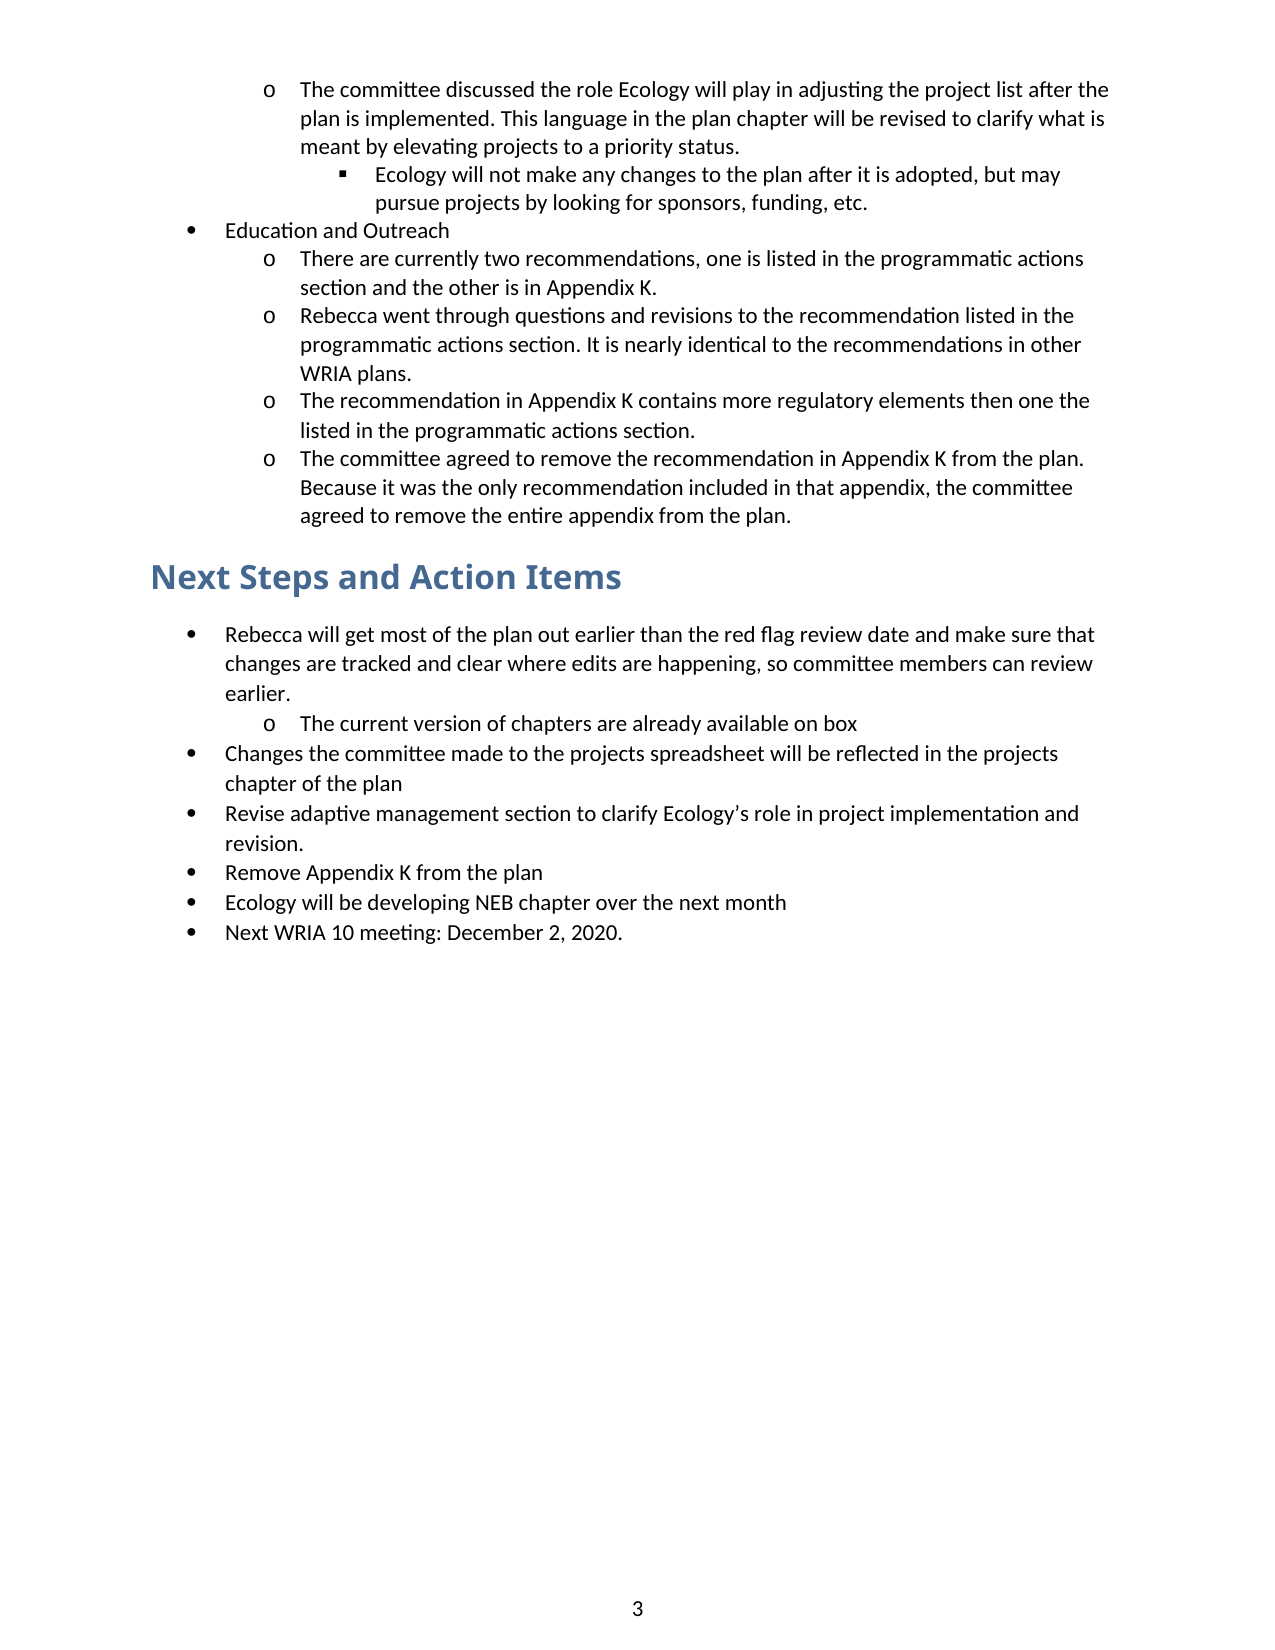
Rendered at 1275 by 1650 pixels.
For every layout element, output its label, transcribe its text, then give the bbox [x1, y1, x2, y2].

list The current version of chapters are already available on box [262, 709, 1125, 738]
list Rebecca will get most of the plan out earlier than the red flag review date and make sure that changes are tracked and clear where edits are happening, so committee members can review earlier. [187, 620, 1125, 707]
list Changes the committee made to the projects spreadsheet will be reflected in the projects chapter of the plan [187, 739, 1125, 797]
list The committee agreed to remove the recommendation in Appendix K from the plan. Because it was the only recommendation included in that appendix, the committee agreed to remove the entire appendix from the plan. [262, 444, 1125, 529]
list Remove Appendix K from the plan [187, 858, 1125, 886]
list Revise adaptive management section to clarify Ecology’s role in project implementation and revision. [187, 799, 1125, 857]
list The committee discussed the role Ecology will play in adjusting the project list after the plan is implemented. This language in the plan chapter will be revised to clarify what is meant by elevating projects to a priority status. [262, 75, 1125, 160]
list Education and Outreach [187, 216, 1125, 244]
list There are currently two recommendations, one is listed in the programmatic actions section and the other is in Appendix K. [262, 244, 1125, 301]
list The recommendation in Appendix K contains more regulatory elements then one the listed in the programmatic actions section. [262, 387, 1125, 444]
subtitle Next Steps and Action Items [150, 554, 1125, 599]
list Next WRIA 10 meeting: December 2, 2020. [187, 918, 1125, 946]
list Rebecca went through questions and revisions to the recommendation listed in the programmatic actions section. It is nearly identical to the recommendations in other WRIA plans. [262, 301, 1125, 387]
list Ecology will be developing NEB chapter over the next month [187, 888, 1125, 916]
list Ecology will not make any changes to the plan after it is adopted, but may pursue projects by looking for sponsors, funding, etc. [337, 160, 1125, 216]
